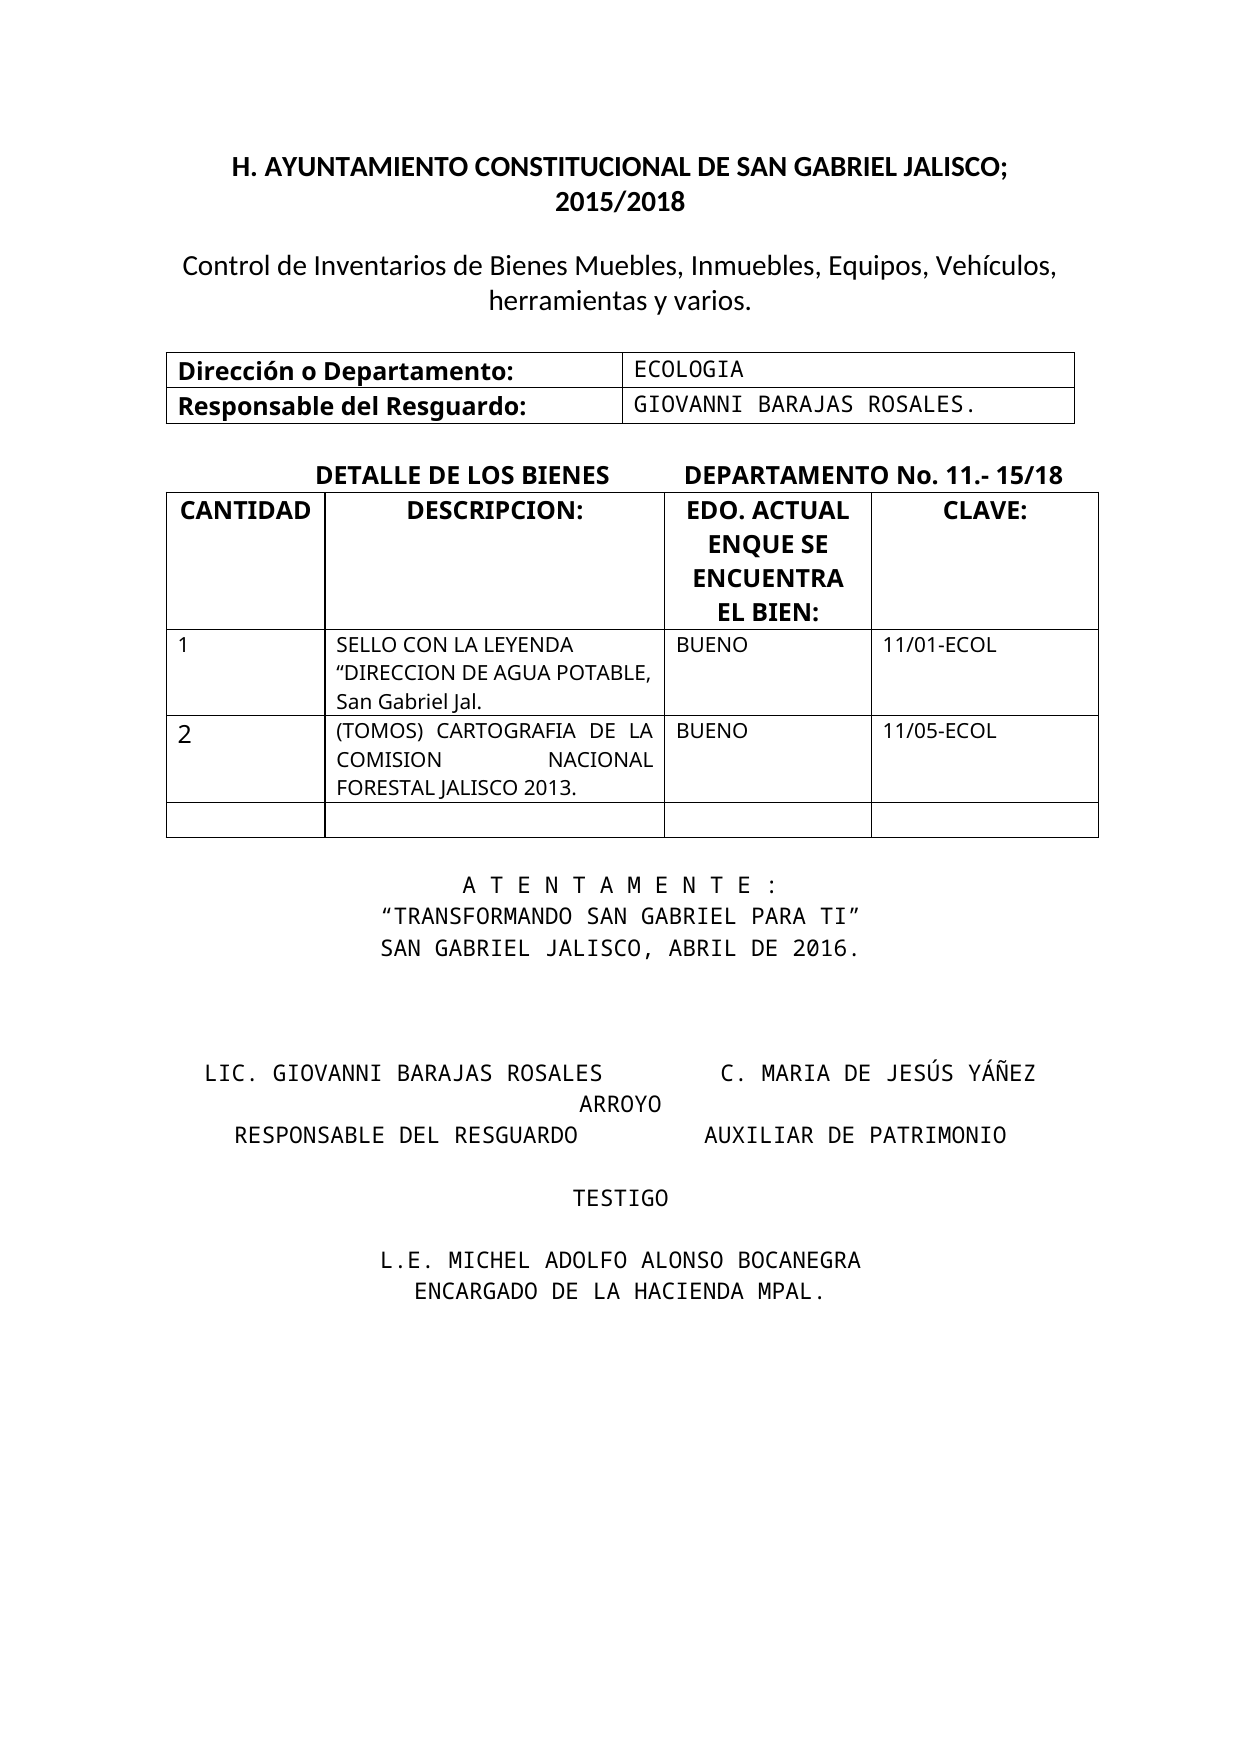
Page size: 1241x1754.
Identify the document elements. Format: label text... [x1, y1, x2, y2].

table_header CANTIDAD [167, 493, 324, 629]
table_cell 11/05-ECOL [872, 716, 1098, 802]
text L.E. MICHEL ADOLFO ALONSO BOCANEGRA [177, 1244, 1063, 1275]
table_cell (TOMOS) CARTOGRAFIA DE LA COMISION NACIONAL FORESTAL JALISCO 2013. [326, 716, 664, 802]
table_cell 2 [167, 716, 324, 802]
table_header ECOLOGIA [623, 353, 1074, 387]
table_cell 1 [167, 630, 324, 715]
table_cell BUENO [665, 716, 871, 802]
table_cell BUENO [665, 630, 871, 715]
table_header Dirección o Departamento: [167, 353, 622, 387]
table_cell 11/01-ECOL [872, 630, 1098, 715]
text TESTIGO [177, 1181, 1063, 1213]
table_header DESCRIPCION: [326, 493, 664, 629]
table_header CLAVE: [872, 493, 1098, 629]
table_cell Responsable del Resguardo: [167, 388, 622, 422]
text ENCARGADO DE LA HACIENDA MPAL. [177, 1275, 1063, 1306]
table_cell GIOVANNI BARAJAS ROSALES. [623, 388, 1074, 422]
text SAN GABRIEL JALISCO, ABRIL DE 2016. [177, 931, 1063, 963]
table_cell [167, 803, 324, 837]
text Control de Inventarios de Bienes Muebles, Inmuebles, Equipos, Vehículos, herramientas y varios. [177, 247, 1063, 318]
text A T E N T A M E N T E : [177, 869, 1063, 900]
table_cell [326, 803, 664, 837]
text “TRANSFORMANDO SAN GABRIEL PARA TI” [177, 900, 1063, 931]
text H. AYUNTAMIENTO CONSTITUCIONAL DE SAN GABRIEL JALISCO; 2015/2018 [177, 148, 1063, 219]
table_cell [872, 803, 1098, 837]
text RESPONSABLE DEL RESGUARDO AUXILIAR DE PATRIMONIO [177, 1119, 1063, 1150]
text LIC. GIOVANNI BARAJAS ROSALES C. MARIA DE JESÚS YÁÑEZ ARROYO [177, 1056, 1063, 1119]
table_cell [665, 803, 871, 837]
text DETALLE DE LOS BIENES DEPARTAMENTO No. 11.- 15/18 [177, 457, 1063, 492]
table_header EDO. ACTUAL ENQUE SE ENCUENTRA EL BIEN: [665, 493, 871, 629]
table_cell SELLO CON LA LEYENDA “DIRECCION DE AGUA POTABLE, San Gabriel Jal. [326, 630, 664, 715]
